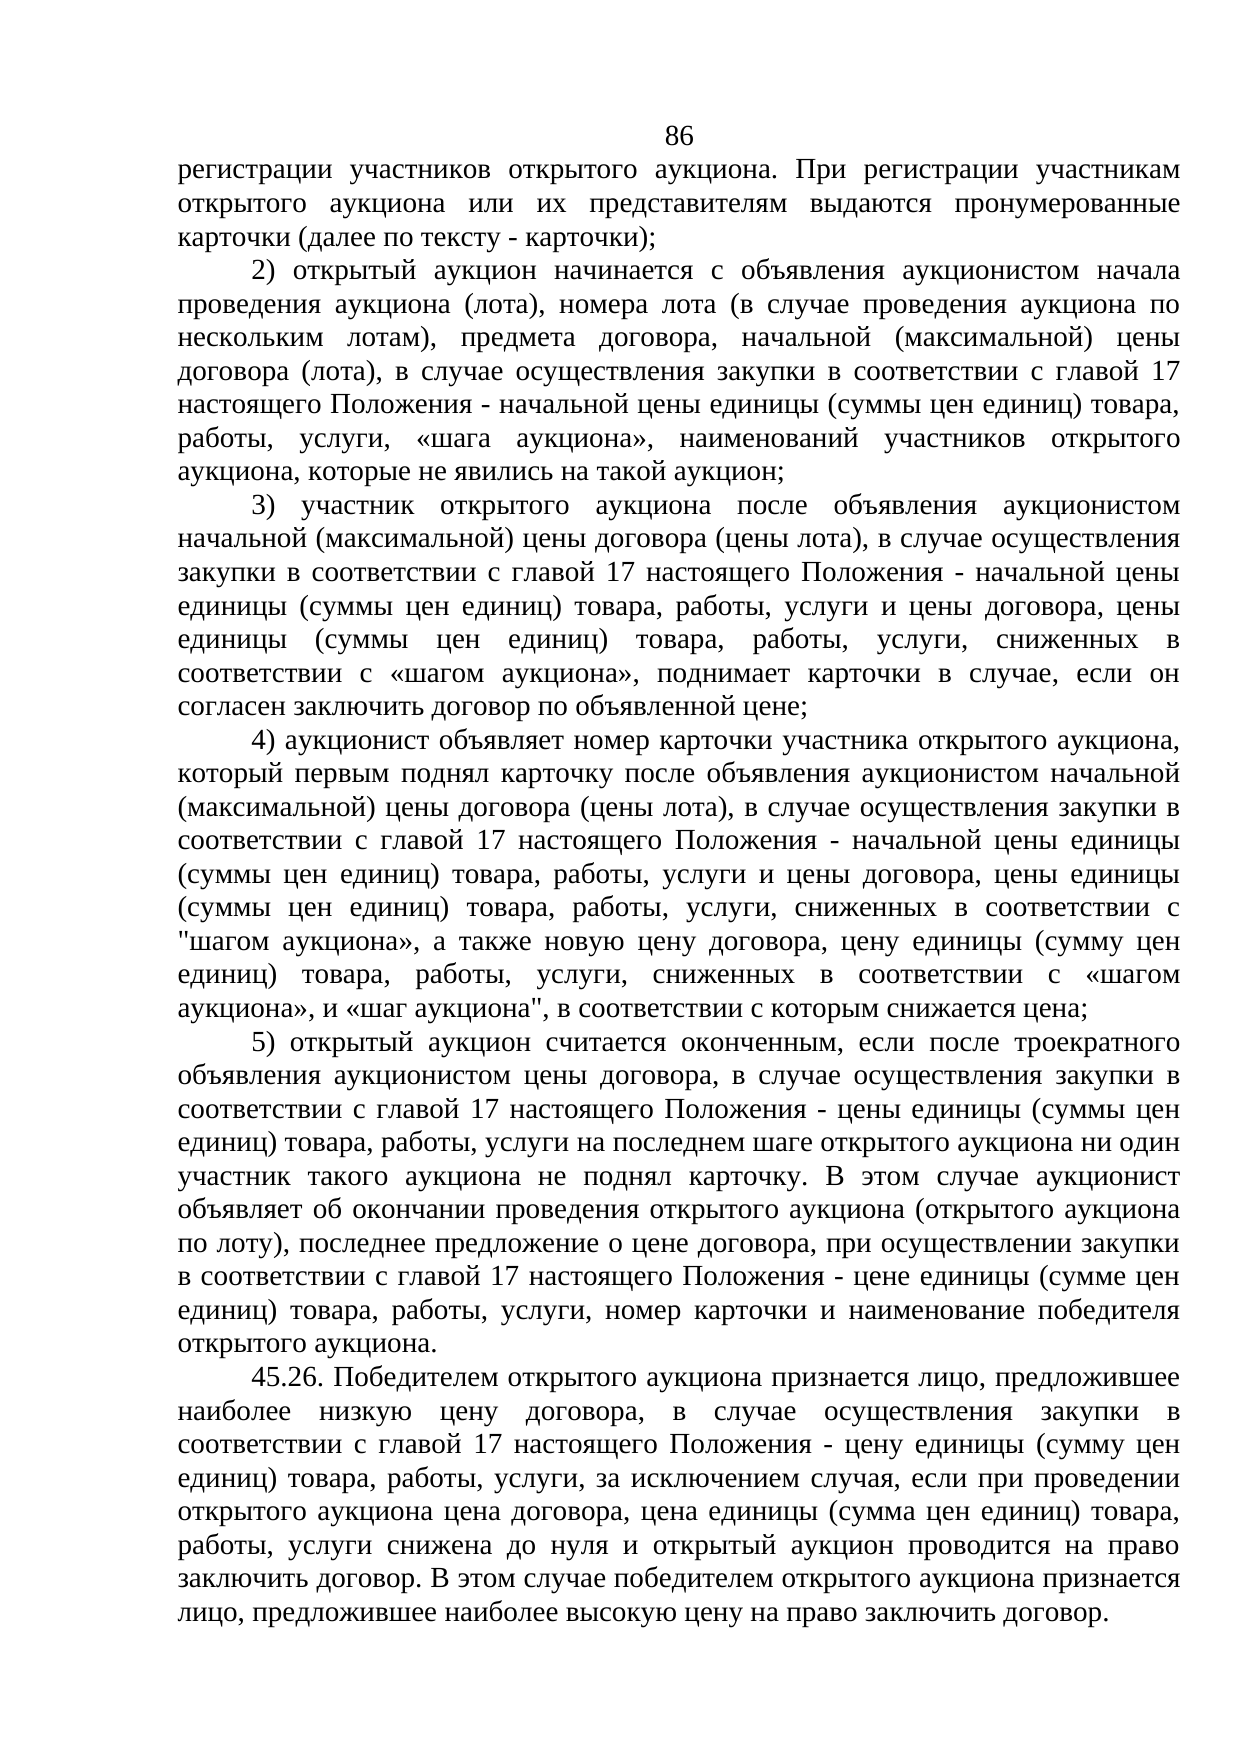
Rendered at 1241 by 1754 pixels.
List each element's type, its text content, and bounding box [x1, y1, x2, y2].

text 2) открытый аукцион начинается с объявления аукционистом начала проведения аукциона (лота), номера лота (в случае проведения аукциона по нескольким лотам), предмета договора, начальной (максимальной) цены договора (лота), в случае осуществления закупки в соответствии с главой 17 настоящего Положения - начальной цены единицы (суммы цен единиц) товара, работы, услуги, «шага аукциона», наименований участников открытого аукциона, которые не явились на такой аукцион; [177, 252, 1181, 487]
text 3) участник открытого аукциона после объявления аукционистом начальной (максимальной) цены договора (цены лота), в случае осуществления закупки в соответствии с главой 17 настоящего Положения - начальной цены единицы (суммы цен единиц) товара, работы, услуги и цены договора, цены единицы (суммы цен единиц) товара, работы, услуги, сниженных в соответствии с «шагом аукциона», поднимает карточки в случае, если он согласен заключить договор по объявленной цене; [177, 487, 1181, 722]
text 5) открытый аукцион считается оконченным, если после троекратного объявления аукционистом цены договора, в случае осуществления закупки в соответствии с главой 17 настоящего Положения - цены единицы (суммы цен единиц) товара, работы, услуги на последнем шаге открытого аукциона ни один участник такого аукциона не поднял карточку. В этом случае аукционист объявляет об окончании проведения открытого аукциона (открытого аукциона по лоту), последнее предложение о цене договора, при осуществлении закупки в соответствии с главой 17 настоящего Положения - цене единицы (сумме цен единиц) товара, работы, услуги, номер карточки и наименование победителя открытого аукциона. [177, 1024, 1181, 1359]
text 4) аукционист объявляет номер карточки участника открытого аукциона, который первым поднял карточку после объявления аукционистом начальной (максимальной) цены договора (цены лота), в случае осуществления закупки в соответствии с главой 17 настоящего Положения - начальной цены единицы (суммы цен единиц) товара, работы, услуги и цены договора, цены единицы (суммы цен единиц) товара, работы, услуги, сниженных в соответствии с "шагом аукциона», а также новую цену договора, цену единицы (сумму цен единиц) товара, работы, услуги, сниженных в соответствии с «шагом аукциона», и «шаг аукциона", в соответствии с которым снижается цена; [177, 722, 1181, 1024]
text 45.26. Победителем открытого аукциона признается лицо, предложившее наиболее низкую цену договора, в случае осуществления закупки в соответствии с главой 17 настоящего Положения - цену единицы (сумму цен единиц) товара, работы, услуги, за исключением случая, если при проведении открытого аукциона цена договора, цена единицы (сумма цен единиц) товара, работы, услуги снижена до нуля и открытый аукцион проводится на право заключить договор. В этом случае победителем открытого аукциона признается лицо, предложившее наиболее высокую цену на право заключить договор. [177, 1359, 1181, 1627]
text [177, 152, 1181, 252]
